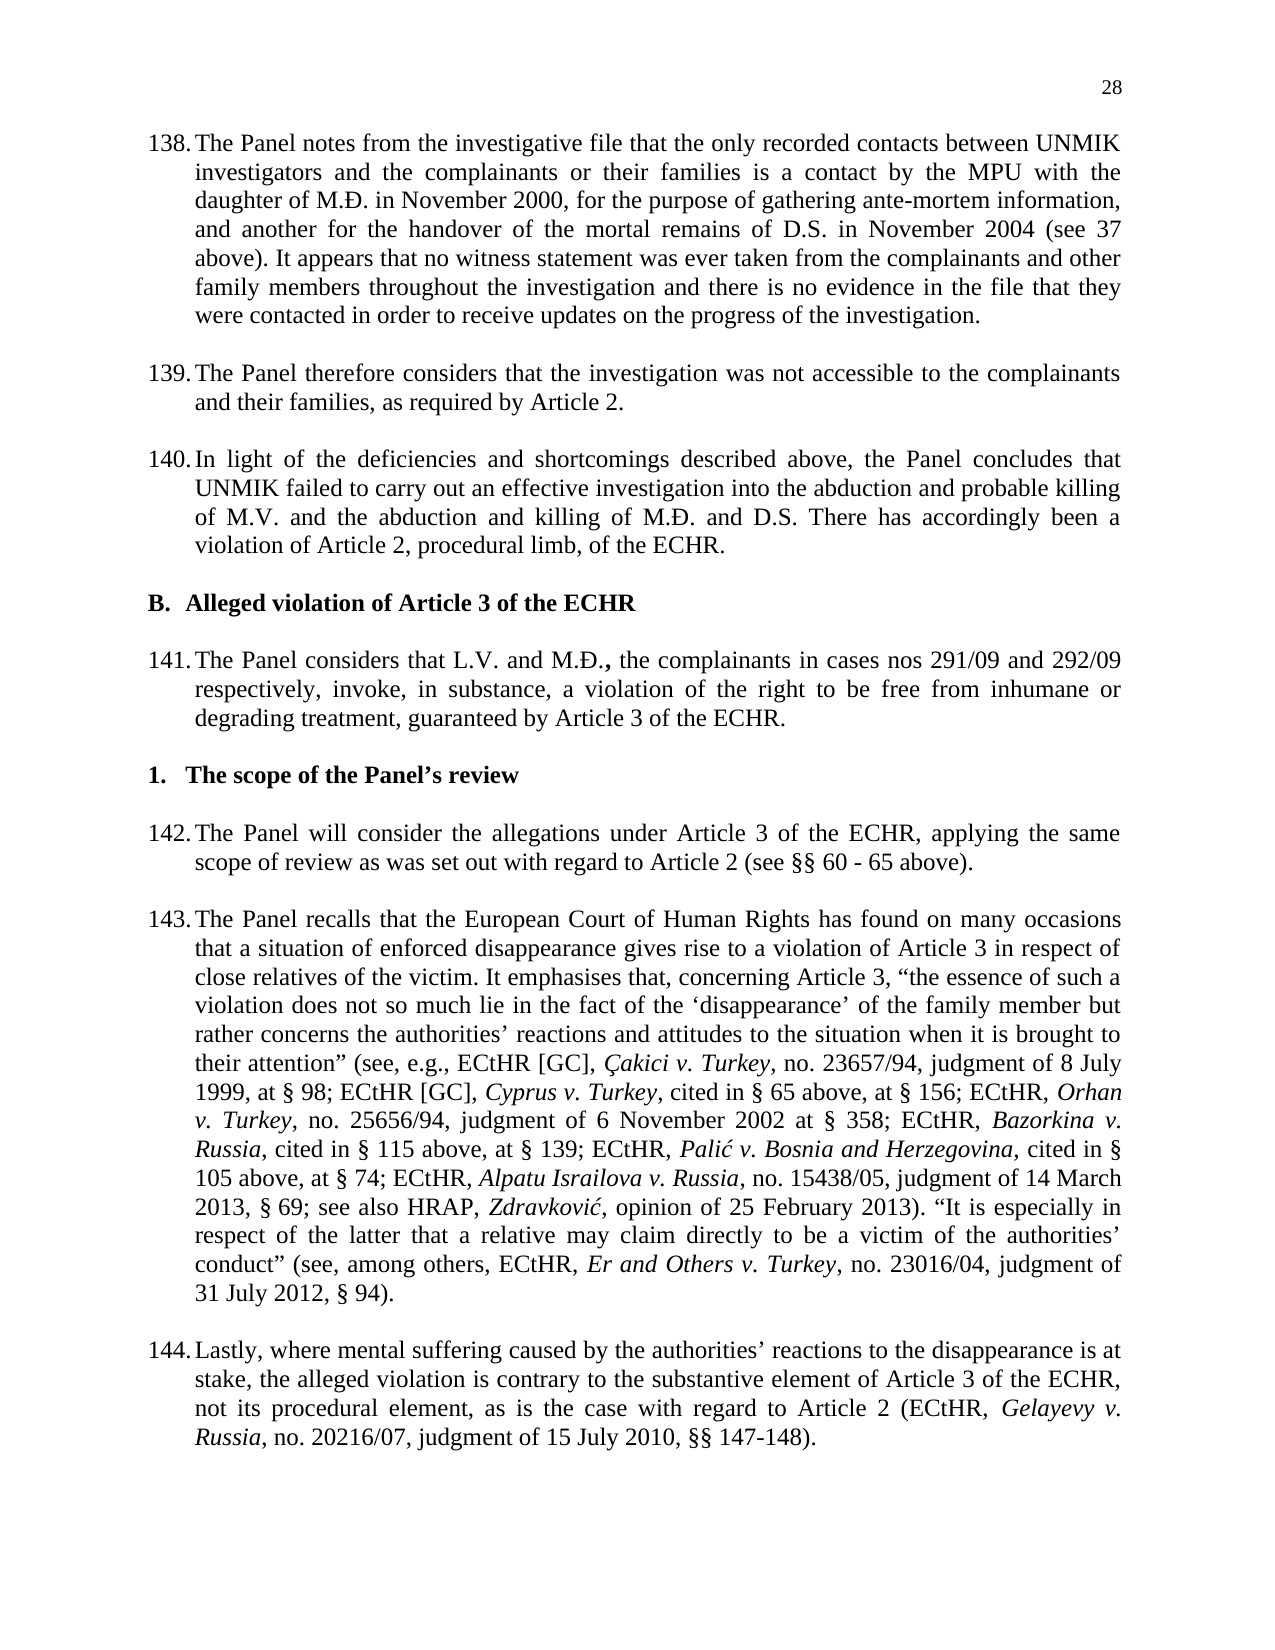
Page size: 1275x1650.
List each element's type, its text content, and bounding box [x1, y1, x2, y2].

list In light of the deficiencies and shortcomings described above, the Panel concludes that UNMIK failed to carry out an effective investigation into the abduction and probable killing of M.V. and the abduction and killing of M.Đ. and D.S. There has accordingly been a violation of Article 2, procedural limb, of the ECHR. [148, 444, 1122, 559]
list The Panel will consider the allegations under Article 3 of the ECHR, applying the same scope of review as was set out with regard to Article 2 (see §§ 60 - 65 above). [148, 818, 1122, 875]
list The Panel recalls that the European Court of Human Rights has found on many occasions that a situation of enforced disappearance gives rise to a violation of Article 3 in respect of close relatives of the victim. It emphasises that, concerning Article 3, “the essence of such a violation does not so much lie in the fact of the ‘disappearance’ of the family member but rather concerns the authorities’ reactions and attitudes to the situation when it is brought to their attention” (see, e.g., ECtHR [GC], Çakici v. Turkey, no. 23657/94, judgment of 8 July 1999, at § 98; ECtHR [GC], Cyprus v. Turkey, cited in § 65 above, at § 156; ECtHR, Orhan v. Turkey, no. 25656/94, judgment of 6 November 2002 at § 358; ECtHR, Bazorkina v. Russia, cited in § 115 above, at § 139; ECtHR, Palić v. Bosnia and Herzegovina, cited in § 105 above, at § 74; ECtHR, Alpatu Israilova v. Russia, no. 15438/05, judgment of 14 March 2013, § 69; see also HRAP, Zdravković, opinion of 25 February 2013). “It is especially in respect of the latter that a relative may claim directly to be a victim of the authorities’ conduct” (see, among others, ECtHR, Er and Others v. Turkey, no. 23016/04, judgment of 31 July 2012, § 94). [148, 904, 1122, 1307]
list The Panel notes from the investigative file that the only recorded contacts between UNMIK investigators and the complainants or their families is a contact by the MPU with the daughter of M.Đ. in November 2000, for the purpose of gathering ante-mortem information, and another for the handover of the mortal remains of D.S. in November 2004 (see 37 above). It appears that no witness statement was ever taken from the complainants and other family members throughout the investigation and there is no evidence in the file that they were contacted in order to receive updates on the progress of the investigation. [148, 128, 1122, 329]
list The scope of the Panel’s review [148, 760, 1122, 789]
list Alleged violation of Article 3 of the ECHR [148, 588, 1122, 617]
list The Panel considers that L.V. and M.Đ., the complainants in cases nos 291/09 and 292/09 respectively, invoke, in substance, a violation of the right to be free from inhumane or degrading treatment, guaranteed by Article 3 of the ECHR. [148, 645, 1122, 732]
list Lastly, where mental suffering caused by the authorities’ reactions to the disappearance is at stake, the alleged violation is contrary to the substantive element of Article 3 of the ECHR, not its procedural element, as is the case with regard to Article 2 (ECtHR, Gelayevy v. Russia, no. 20216/07, judgment of 15 July 2010, §§ 147-148). [148, 1335, 1122, 1450]
list The Panel therefore considers that the investigation was not accessible to the complainants and their families, as required by Article 2. [148, 358, 1122, 415]
